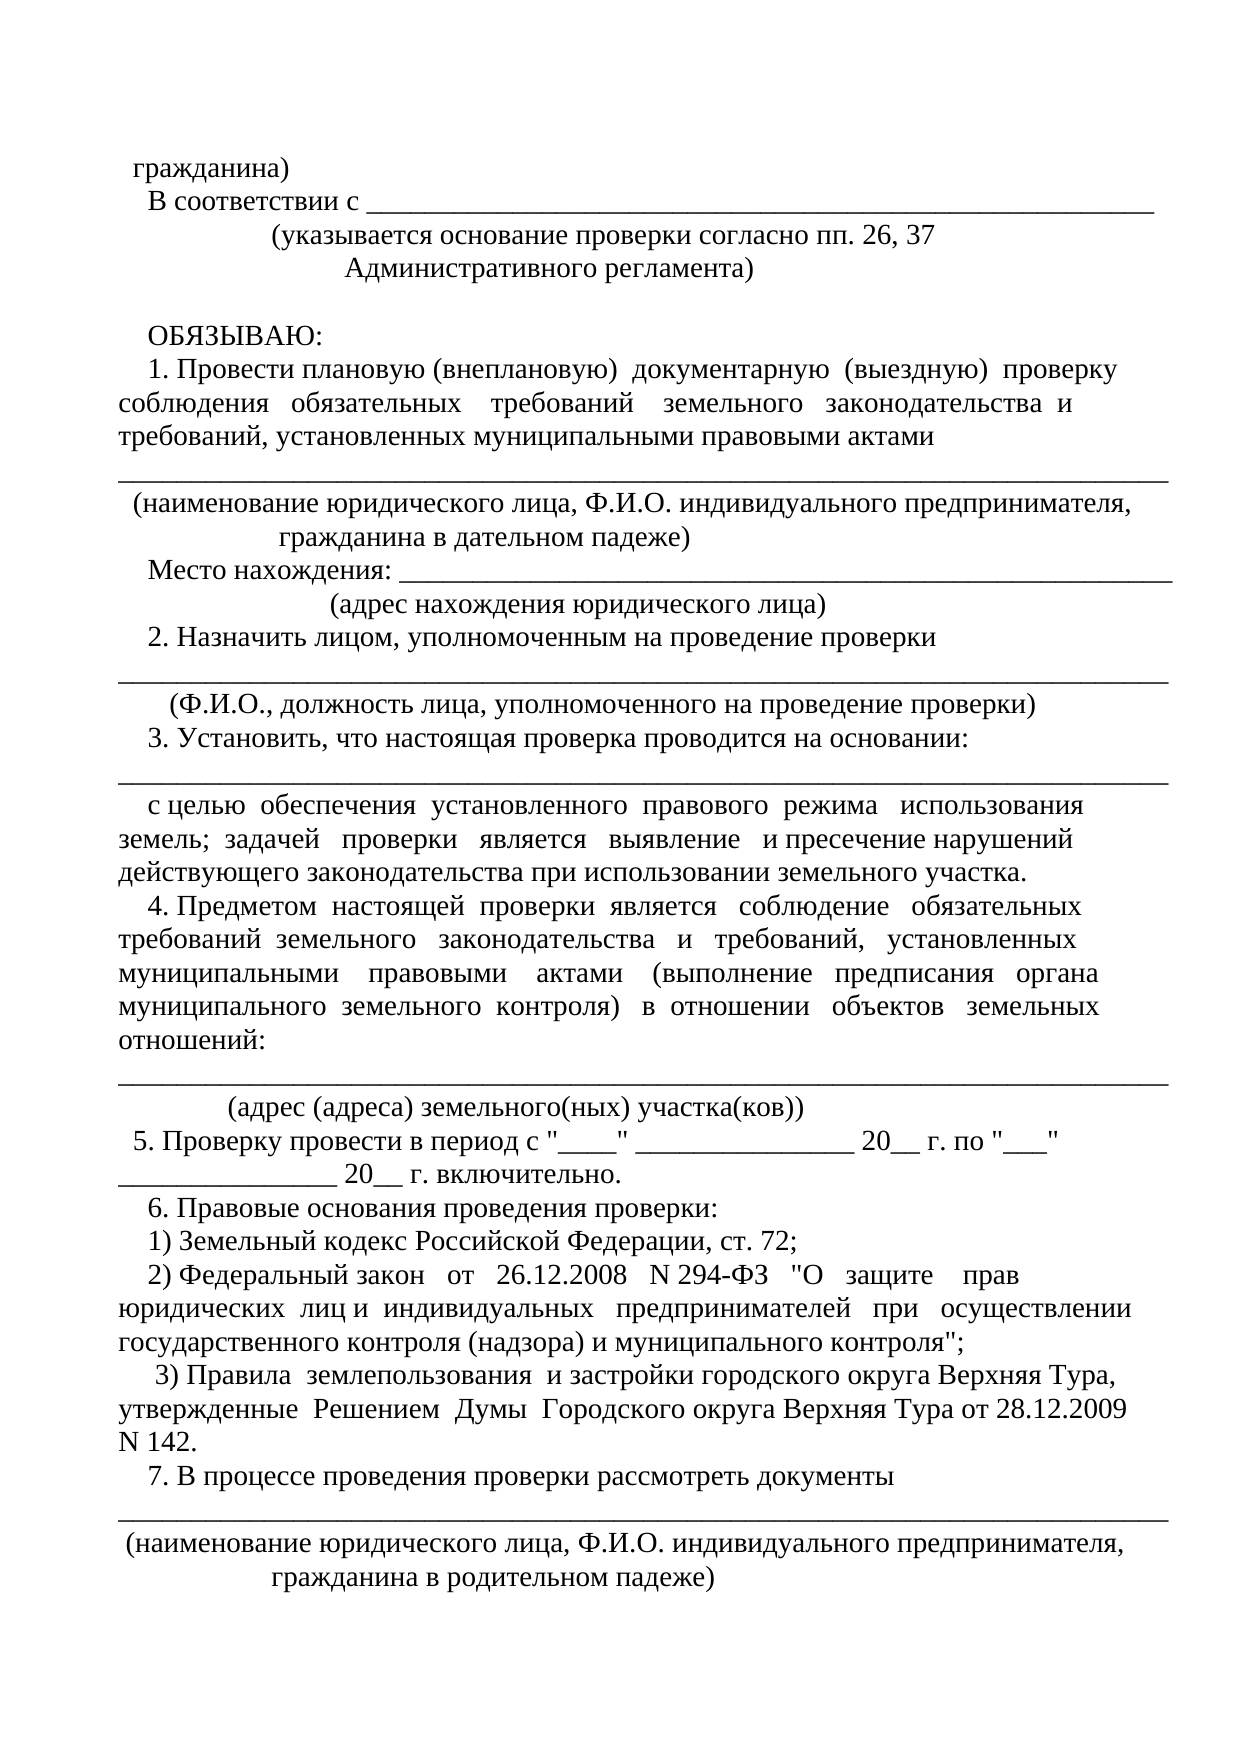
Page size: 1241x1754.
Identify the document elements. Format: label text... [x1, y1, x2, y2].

text соблюдения обязательных требований земельного законодательства и [118, 385, 1181, 418]
text (адрес (адреса) земельного(ных) участка(ков)) [118, 1089, 1181, 1123]
text муниципальными правовыми актами (выполнение предписания органа [118, 955, 1181, 988]
text утвержденные Решением Думы Городского округа Верхняя Тура от 28.12.2009 [118, 1391, 1181, 1424]
text ОБЯЗЫВАЮ: [118, 318, 1181, 351]
text N 142. [118, 1424, 1181, 1458]
text 7. В процессе проведения проверки рассмотреть документы [118, 1458, 1181, 1492]
text государственного контроля (надзора) и муниципального контроля"; [118, 1324, 1181, 1357]
text гражданина) [118, 150, 1181, 183]
text ________________________________________________________________________ [118, 754, 1181, 787]
text 3. Установить, что настоящая проверка проводится на основании: [118, 720, 1181, 754]
text Место нахождения: _____________________________________________________ [118, 552, 1181, 586]
text (наименование юридического лица, Ф.И.О. индивидуального предпринимателя, [118, 485, 1181, 519]
text ________________________________________________________________________ [118, 653, 1181, 687]
text земель; задачей проверки является выявление и пресечение нарушений [118, 821, 1181, 854]
text (наименование юридического лица, Ф.И.О. индивидуального предпринимателя, [118, 1525, 1181, 1559]
text гражданина в родительном падеже) [118, 1559, 1181, 1592]
text 1) Земельный кодекс Российской Федерации, ст. 72; [118, 1223, 1181, 1257]
text юридических лиц и индивидуальных предпринимателей при осуществлении [118, 1290, 1181, 1324]
text с целью обеспечения установленного правового режима использования [118, 787, 1181, 821]
text (адрес нахождения юридического лица) [118, 586, 1181, 619]
text муниципального земельного контроля) в отношении объектов земельных [118, 988, 1181, 1022]
text гражданина в дательном падеже) [118, 519, 1181, 552]
text Административного регламента) [118, 251, 1181, 284]
text действующего законодательства при использовании земельного участка. [118, 854, 1181, 888]
text ________________________________________________________________________ [118, 1492, 1181, 1525]
text 4. Предметом настоящей проверки является соблюдение обязательных [118, 888, 1181, 921]
text 2. Назначить лицом, уполномоченным на проведение проверки [118, 619, 1181, 653]
text 3) Правила землепользования и застройки городского округа Верхняя Тура, [118, 1357, 1181, 1391]
text ________________________________________________________________________ [118, 1056, 1181, 1089]
text требований земельного законодательства и требований, установленных [118, 921, 1181, 955]
text ________________________________________________________________________ [118, 452, 1181, 485]
text (Ф.И.О., должность лица, уполномоченного на проведение проверки) [118, 687, 1181, 720]
text отношений: [118, 1022, 1181, 1056]
text _______________ 20__ г. включительно. [118, 1156, 1181, 1190]
text 2) Федеральный закон от 26.12.2008 N 294-ФЗ "О защите прав [118, 1257, 1181, 1290]
text (указывается основание проверки согласно пп. 26, 37 [118, 217, 1181, 251]
text 1. Провести плановую (внеплановую) документарную (выездную) проверку [118, 351, 1181, 385]
text требований, установленных муниципальными правовыми актами [118, 418, 1181, 452]
text 6. Правовые основания проведения проверки: [118, 1190, 1181, 1223]
text В соответствии с ______________________________________________________ [118, 183, 1181, 217]
text 5. Проверку провести в период с "____" _______________ 20__ г. по "___" [118, 1123, 1181, 1156]
